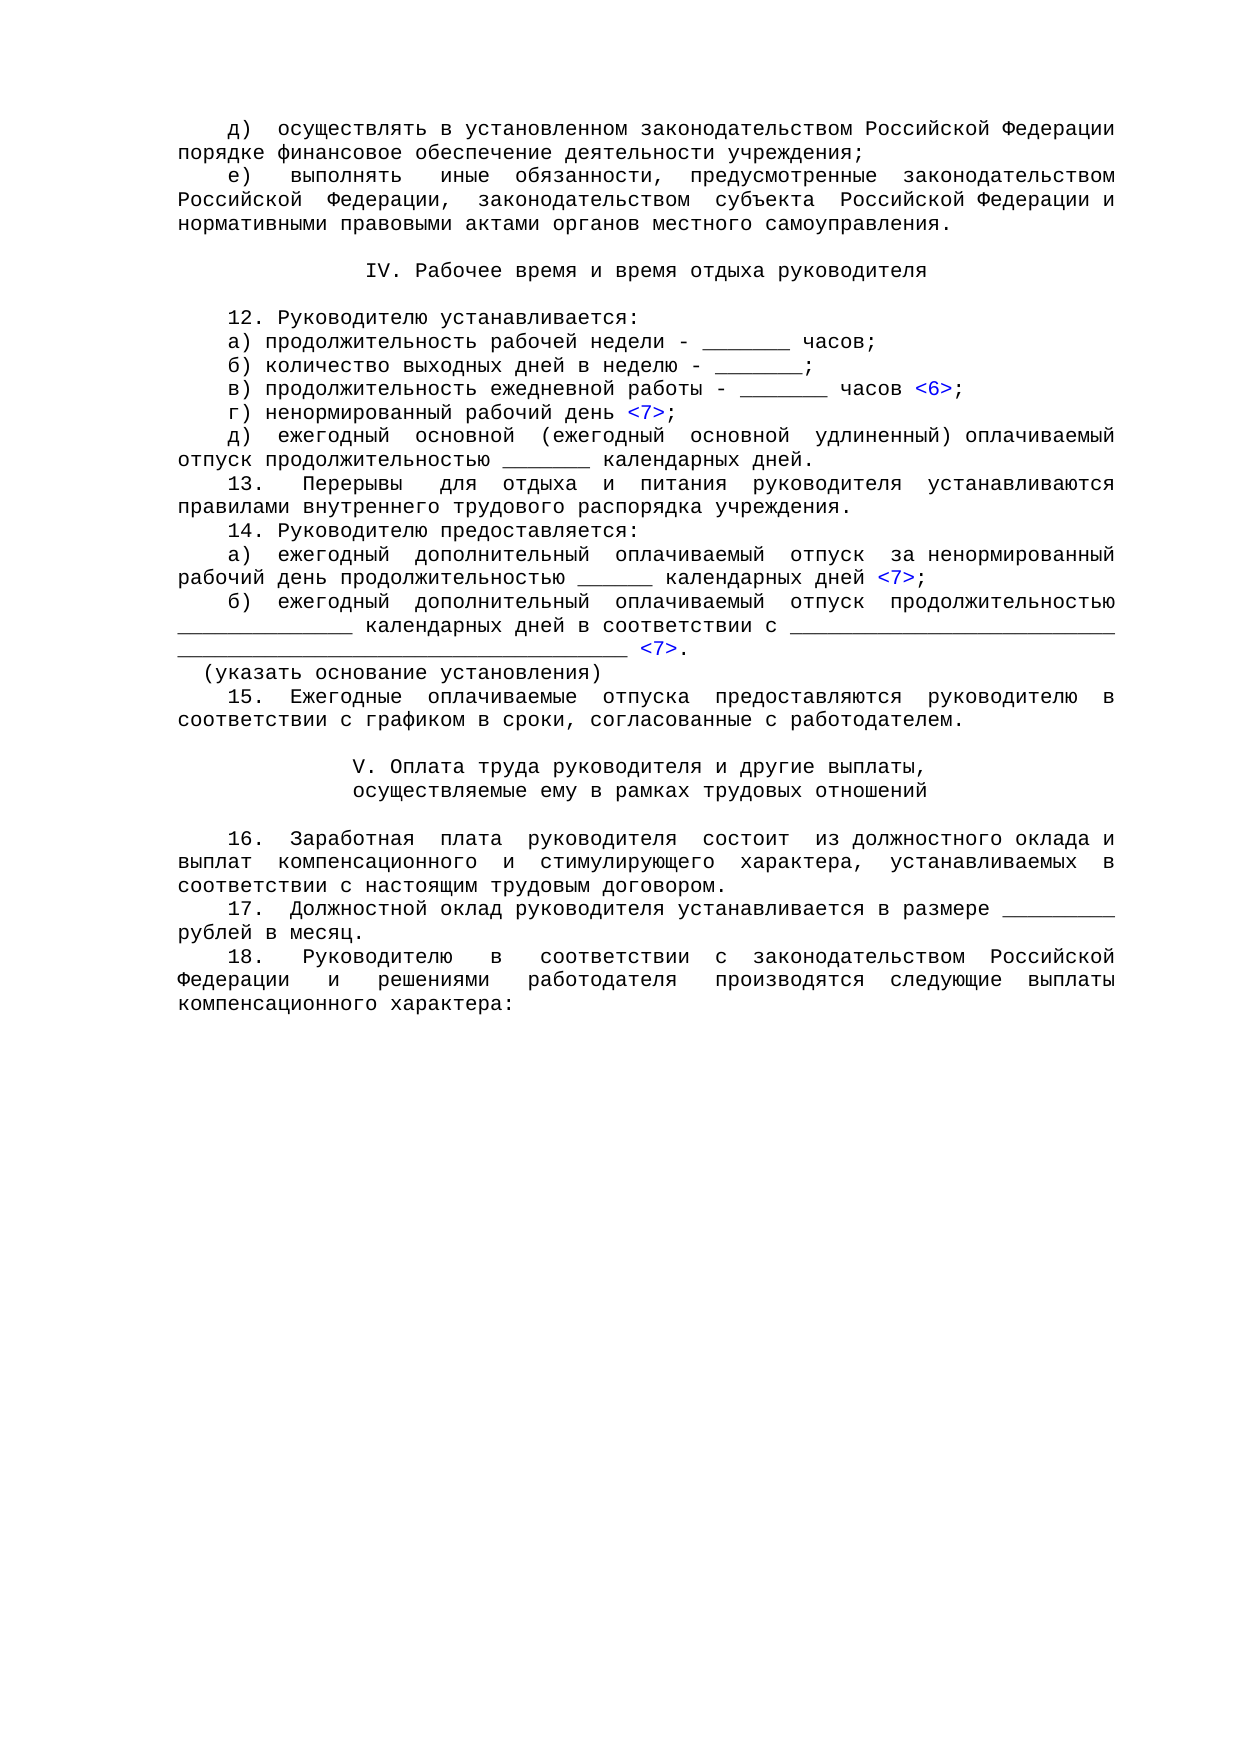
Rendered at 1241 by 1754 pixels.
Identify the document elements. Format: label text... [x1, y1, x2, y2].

text выплат компенсационного и стимулирующего характера, устанавливаемых в [177, 851, 1152, 875]
text а) ежегодный дополнительный оплачиваемый отпуск за ненормированный [177, 544, 1152, 567]
text в) продолжительность ежедневной работы - _______ часов <6>; [177, 378, 1152, 402]
text (указать основание установления) [177, 662, 1152, 686]
text ____________________________________ <7>. [177, 638, 1152, 662]
text а) продолжительность рабочей недели - _______ часов; [177, 331, 1152, 354]
text б) ежегодный дополнительный оплачиваемый отпуск продолжительностью [177, 591, 1152, 615]
text Федерации и решениями работодателя производятся следующие выплаты [177, 969, 1152, 993]
text отпуск продолжительностью _______ календарных дней. [177, 449, 1152, 473]
text д) ежегодный основной (ежегодный основной удлиненный) оплачиваемый [177, 426, 1152, 449]
text 18. Руководителю в соответствии с законодательством Российской [177, 946, 1152, 969]
text 14. Руководителю предоставляется: [177, 520, 1152, 544]
text соответствии с графиком в сроки, согласованные с работодателем. [177, 709, 1152, 733]
text 17. Должностной оклад руководителя устанавливается в размере _________ [177, 898, 1152, 922]
text порядке финансовое обеспечение деятельности учреждения; [177, 142, 1152, 165]
text осуществляемые ему в рамках трудовых отношений [177, 780, 1152, 804]
text д) осуществлять в установленном законодательством Российской Федерации [177, 118, 1152, 142]
text г) ненормированный рабочий день <7>; [177, 402, 1152, 426]
text Российской Федерации, законодательством субъекта Российской Федерации и [177, 189, 1152, 213]
text б) количество выходных дней в неделю - _______; [177, 354, 1152, 378]
text соответствии с настоящим трудовым договором. [177, 875, 1152, 898]
text 16. Заработная плата руководителя состоит из должностного оклада и [177, 827, 1152, 851]
text рабочий день продолжительностью ______ календарных дней <7>; [177, 567, 1152, 591]
text е) выполнять иные обязанности, предусмотренные законодательством [177, 165, 1152, 189]
text 12. Руководителю устанавливается: [177, 307, 1152, 331]
text нормативными правовыми актами органов местного самоуправления. [177, 213, 1152, 236]
text ______________ календарных дней в соответствии с __________________________ [177, 615, 1152, 638]
text правилами внутреннего трудового распорядка учреждения. [177, 496, 1152, 520]
text рублей в месяц. [177, 922, 1152, 946]
text компенсационного характера: [177, 993, 1152, 1017]
text 15. Ежегодные оплачиваемые отпуска предоставляются руководителю в [177, 686, 1152, 709]
text 13. Перерывы для отдыха и питания руководителя устанавливаются [177, 473, 1152, 496]
text IV. Рабочее время и время отдыха руководителя [177, 260, 1152, 284]
text V. Оплата труда руководителя и другие выплаты, [177, 757, 1152, 780]
